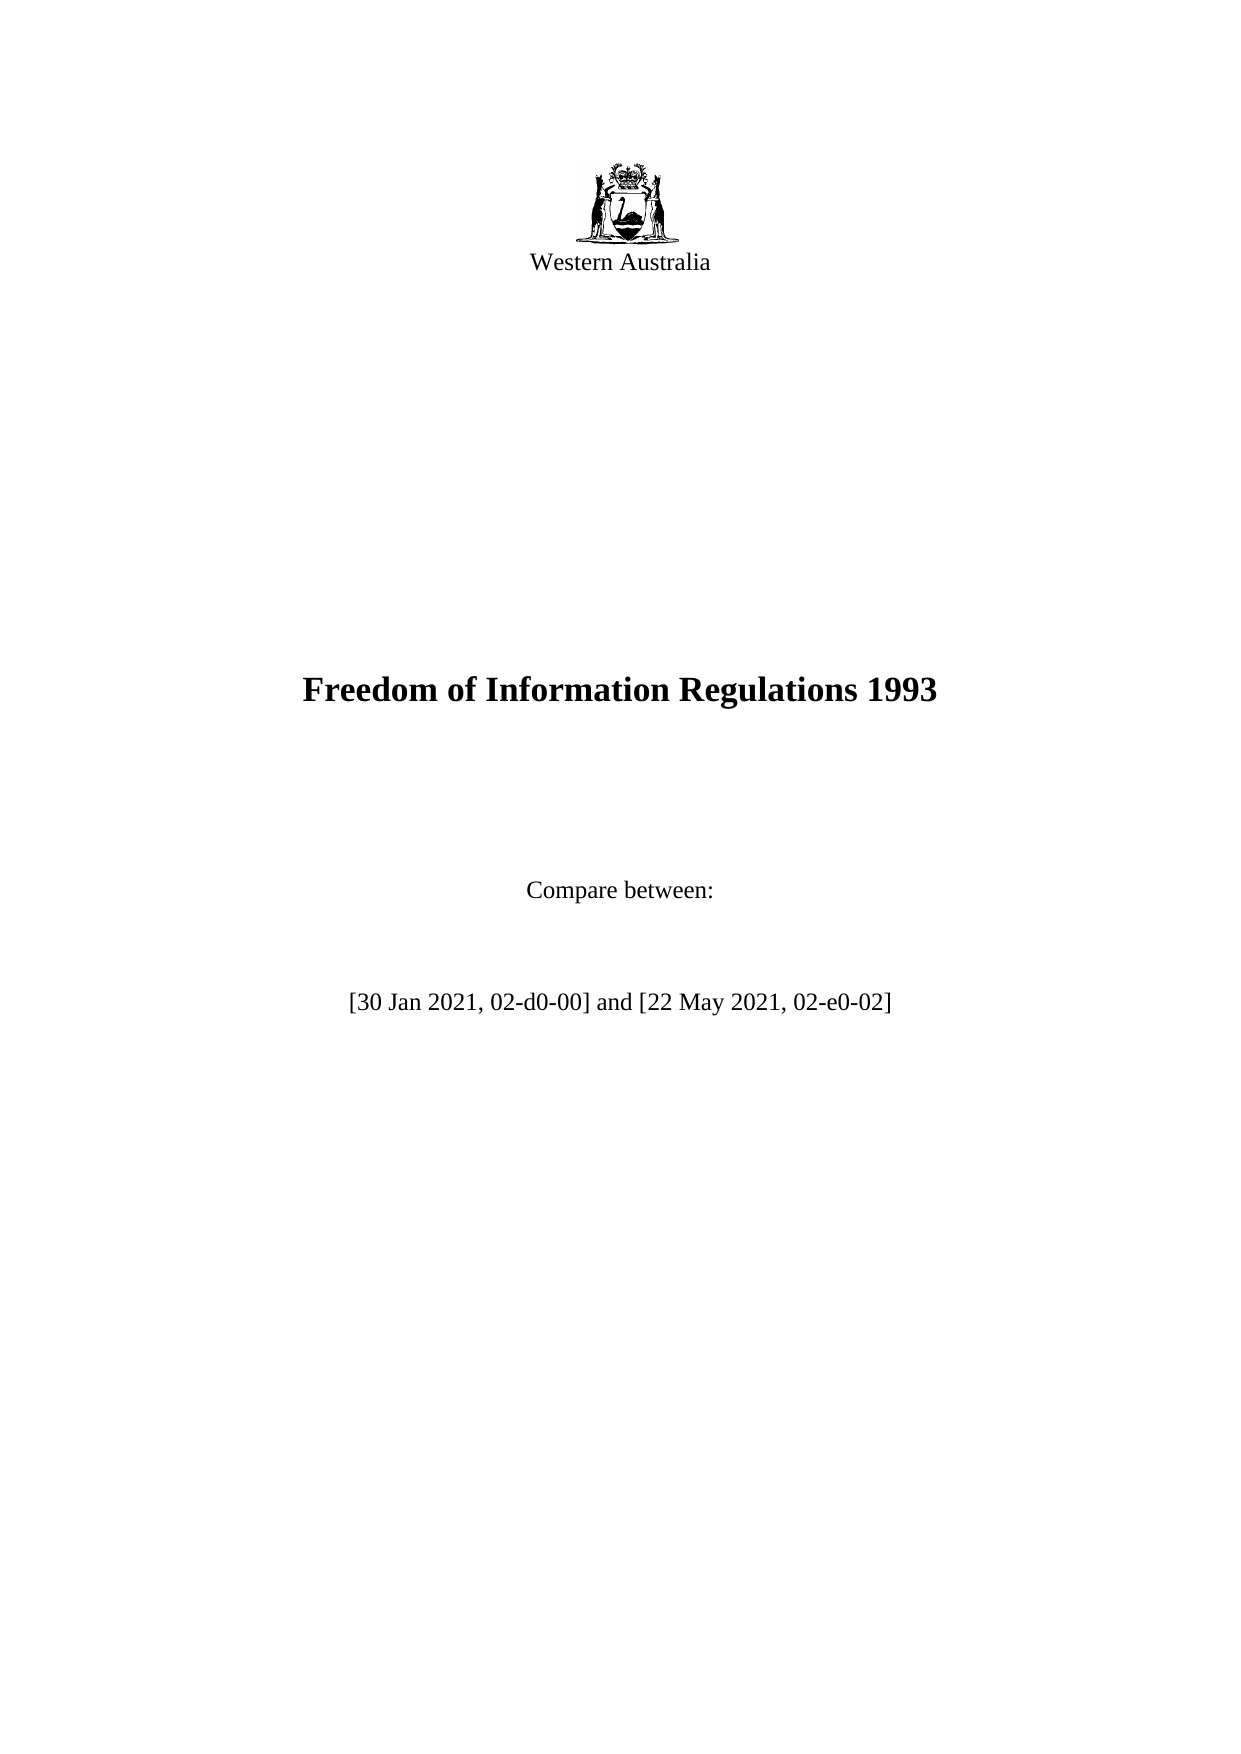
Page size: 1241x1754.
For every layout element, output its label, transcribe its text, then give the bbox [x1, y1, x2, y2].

text Freedom of Information Regulations 1993 [251, 668, 990, 709]
text [30 Jan 2021, 02-d0-00] and [22 May 2021, 02-e0-02] [251, 987, 990, 1016]
text Compare between: [251, 875, 990, 904]
picture [575, 162, 679, 246]
text Western Australia [251, 247, 990, 276]
